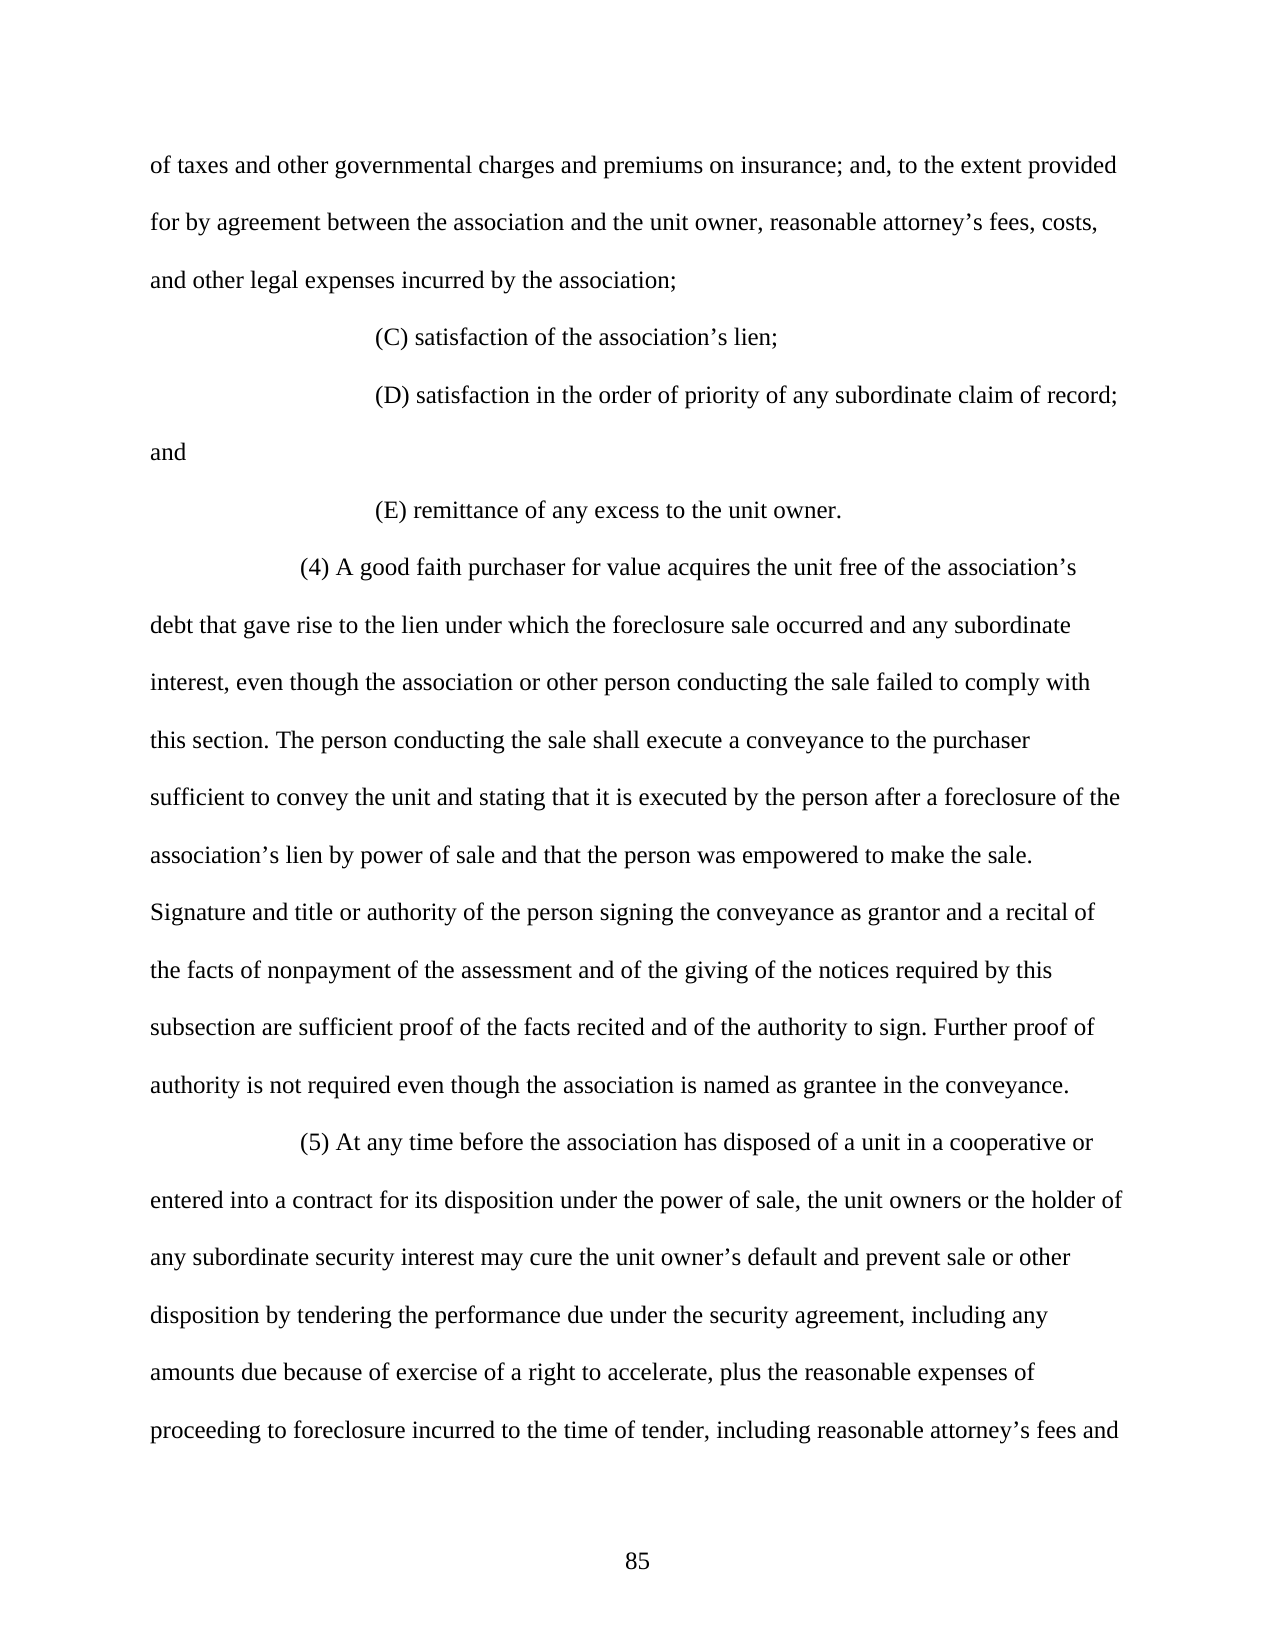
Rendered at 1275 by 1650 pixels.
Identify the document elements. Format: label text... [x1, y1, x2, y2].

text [150, 1127, 1125, 1444]
text (4) A good faith purchaser for value acquires the unit free of the association’s debt that gave rise to the lien under which the foreclosure sale occurred and any subordinate interest, even though the association or other person conducting the sale failed to comply with this section. The person conducting the sale shall execute a conveyance to the purchaser sufficient to convey the unit and stating that it is executed by the person after a foreclosure of the association’s lien by power of sale and that the person was empowered to make the sale. Signature and title or authority of the person signing the conveyance as grantor and a recital of the facts of nonpayment of the assessment and of the giving of the notices required by this subsection are sufficient proof of the facts recited and of the authority to sign. Further proof of authority is not required even though the association is named as grantee in the conveyance. [150, 552, 1125, 1099]
text (D) satisfaction in the order of priority of any subordinate claim of record; and [150, 380, 1125, 466]
text (C) satisfaction of the association’s lien; [150, 322, 1125, 351]
text (E) remittance of any excess to the unit owner. [150, 495, 1125, 524]
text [150, 150, 1125, 294]
